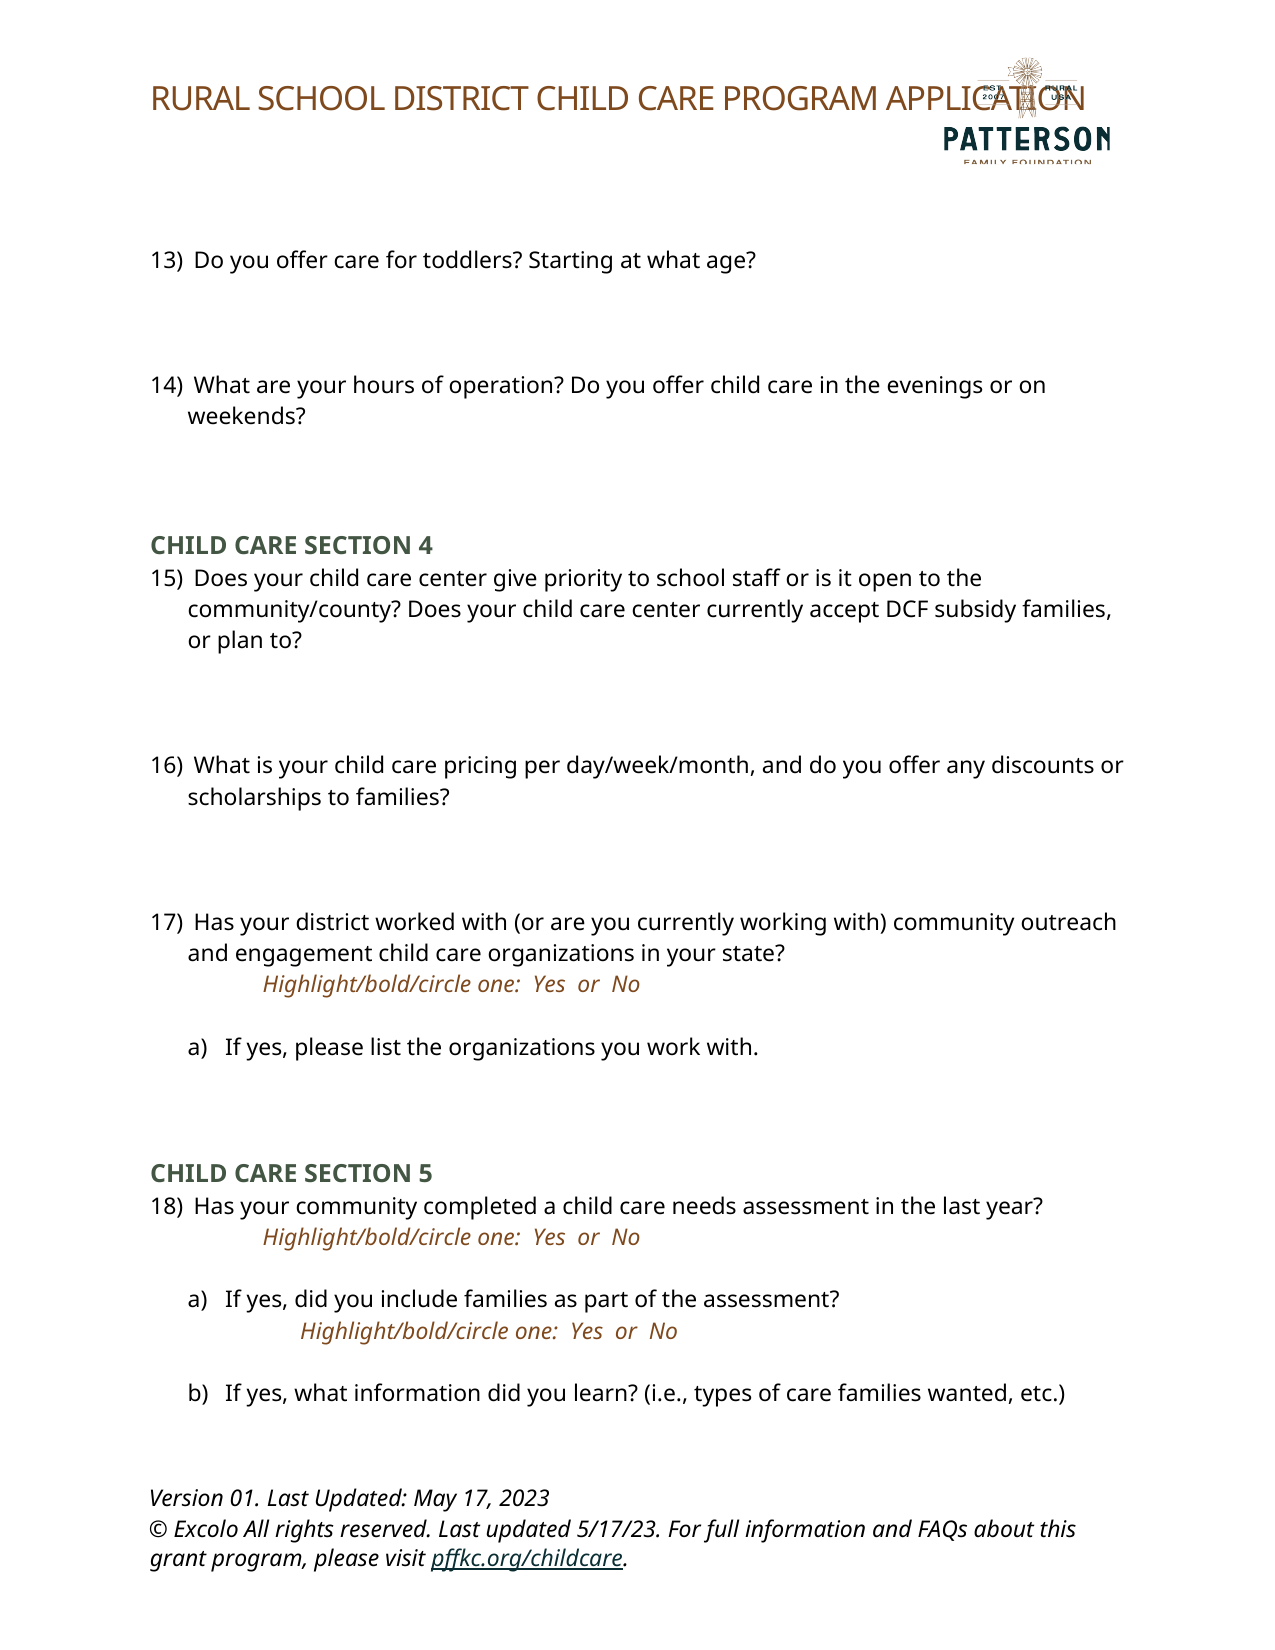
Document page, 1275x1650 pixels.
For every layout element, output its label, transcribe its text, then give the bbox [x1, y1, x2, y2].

list What are your hours of operation? Do you offer child care in the evenings or on weekends? [150, 369, 1125, 431]
list Has your district worked with (or are you currently working with) community outreach and engagement child care organizations in your state? [150, 906, 1125, 968]
list Highlight/bold/circle one: Yes or No [262, 1315, 1125, 1346]
list Has your community completed a child care needs assessment in the last year? [150, 1190, 1125, 1221]
list Highlight/bold/circle one: Yes or No [262, 1221, 1125, 1252]
list If yes, did you include families as part of the assessment? [187, 1283, 1125, 1315]
list Does your child care center give priority to school staff or is it open to the community/county? Does your child care center currently accept DCF subsidy families, or plan to? [150, 562, 1125, 656]
picture [943, 57, 1110, 164]
list Do you offer care for toddlers? Starting at what age? [150, 244, 1125, 275]
list If yes, what information did you learn? (i.e., types of care families wanted, etc.) [187, 1377, 1125, 1408]
text CHILD CARE SECTION 5 [150, 1156, 1125, 1190]
list If yes, please list the organizations you work with. [187, 1031, 1125, 1062]
list What is your child care pricing per day/week/month, and do you offer any discounts or scholarships to families? [150, 749, 1125, 812]
list Highlight/bold/circle one: Yes or No [262, 968, 1125, 999]
text CHILD CARE SECTION 4 [150, 528, 1125, 562]
